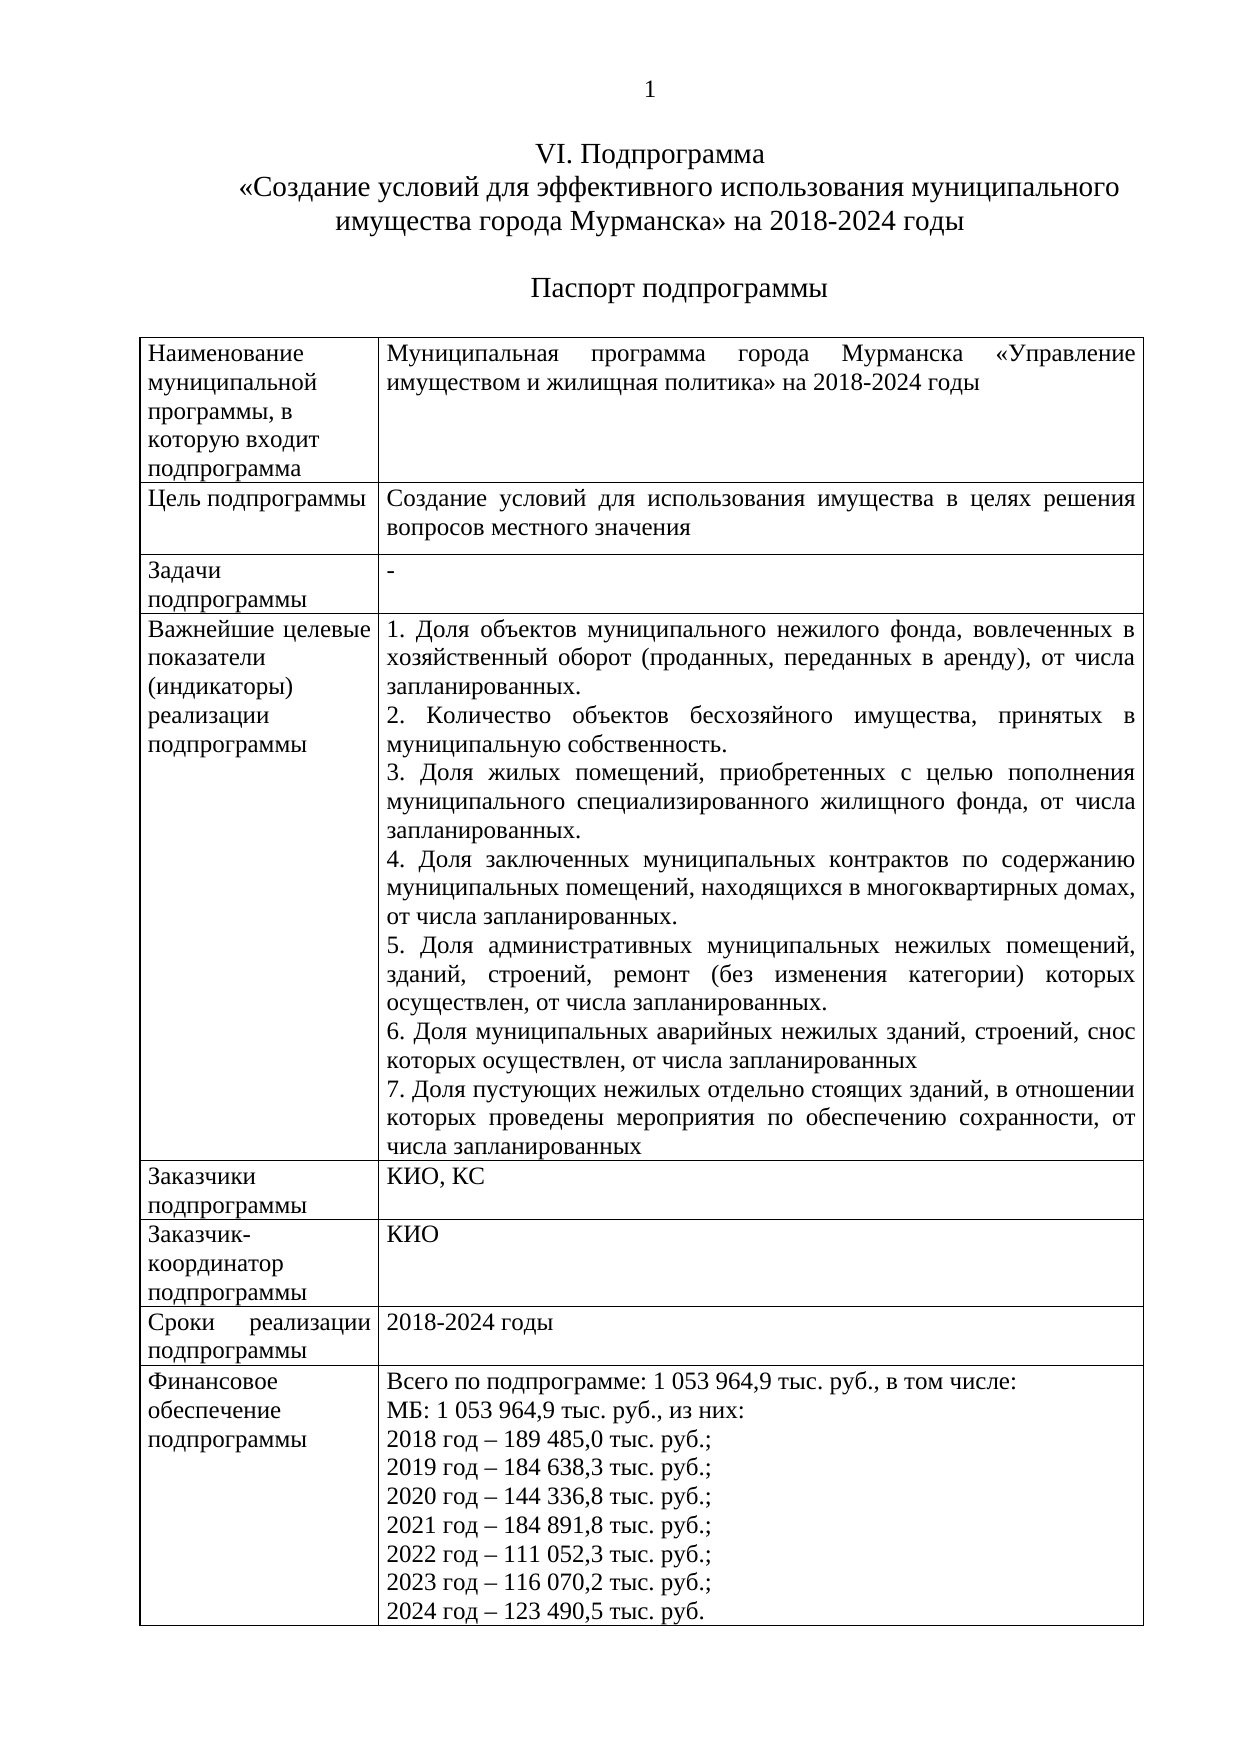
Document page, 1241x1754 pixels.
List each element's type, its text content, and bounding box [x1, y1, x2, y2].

table_cell Заказчики подпрограммы [141, 1161, 378, 1218]
text «Создание условий для эффективного использования муниципального имущества города Мурманска» на 2018-2024 годы [148, 169, 1152, 237]
table_cell Финансовое обеспечение подпрограммы [141, 1366, 378, 1625]
table_cell 2018-2024 годы [379, 1307, 1143, 1365]
table_cell Цель подпрограммы [141, 483, 378, 554]
table_cell Заказчик-координатор подпрограммы [141, 1220, 378, 1306]
table_cell КИО [379, 1220, 1143, 1306]
table_cell Всего по подпрограмме: 1 053 964,9 тыс. руб., в том числе: МБ: 1 053 964,9 тыс. руб., из них: 2018 год – 189 485,0 тыс. руб.; 2019 год – 184 638,3 тыс. руб.; 2020 год – 144 336,8 тыс. руб.; 2021 год – 184 891,8 тыс. руб.; 2022 год – 111 052,3 тыс. руб.; 2023 год – 116 070,2 тыс. руб.; 2024 год – 123 490,5 тыс. руб. [379, 1366, 1143, 1625]
table_cell 1. Доля объектов муниципального нежилого фонда, вовлеченных в хозяйственный оборот (проданных, переданных в аренду), от числа запланированных. 2. Количество объектов бесхозяйного имущества, принятых в муниципальную собственность. 3. Доля жилых помещений, приобретенных с целью пополнения муниципального специализированного жилищного фонда, от числа запланированных. 4. Доля заключенных муниципальных контрактов по содержанию муниципальных помещений, находящихся в многоквартирных домах, от числа запланированных. 5. Доля административных муниципальных нежилых помещений, зданий, строений, ремонт (без изменения категории) которых осуществлен, от числа запланированных. 6. Доля муниципальных аварийных нежилых зданий, строений, снос которых осуществлен, от числа запланированных 7. Доля пустующих нежилых отдельно стоящих зданий, в отношении которых проведены мероприятия по обеспечению сохранности, от числа запланированных [379, 614, 1143, 1160]
text Паспорт подпрограммы [148, 270, 1152, 304]
table_cell Задачи подпрограммы [141, 555, 378, 613]
table_cell Важнейшие целевые показатели (индикаторы) реализации подпрограммы [141, 614, 378, 1160]
table_cell - [379, 555, 1143, 613]
text VI. Подпрограмма [148, 136, 1152, 169]
table_header Наименование муниципальной программы, в которую входит подпрограмма [141, 338, 378, 482]
table_header Муниципальная программа города Мурманска «Управление имуществом и жилищная политика» на 2018-2024 годы [379, 338, 1143, 482]
table_cell Создание условий для использования имущества в целях решения вопросов местного значения [379, 483, 1143, 554]
table_cell Сроки реализации подпрограммы [141, 1307, 378, 1365]
table_cell КИО, КС [379, 1161, 1143, 1218]
